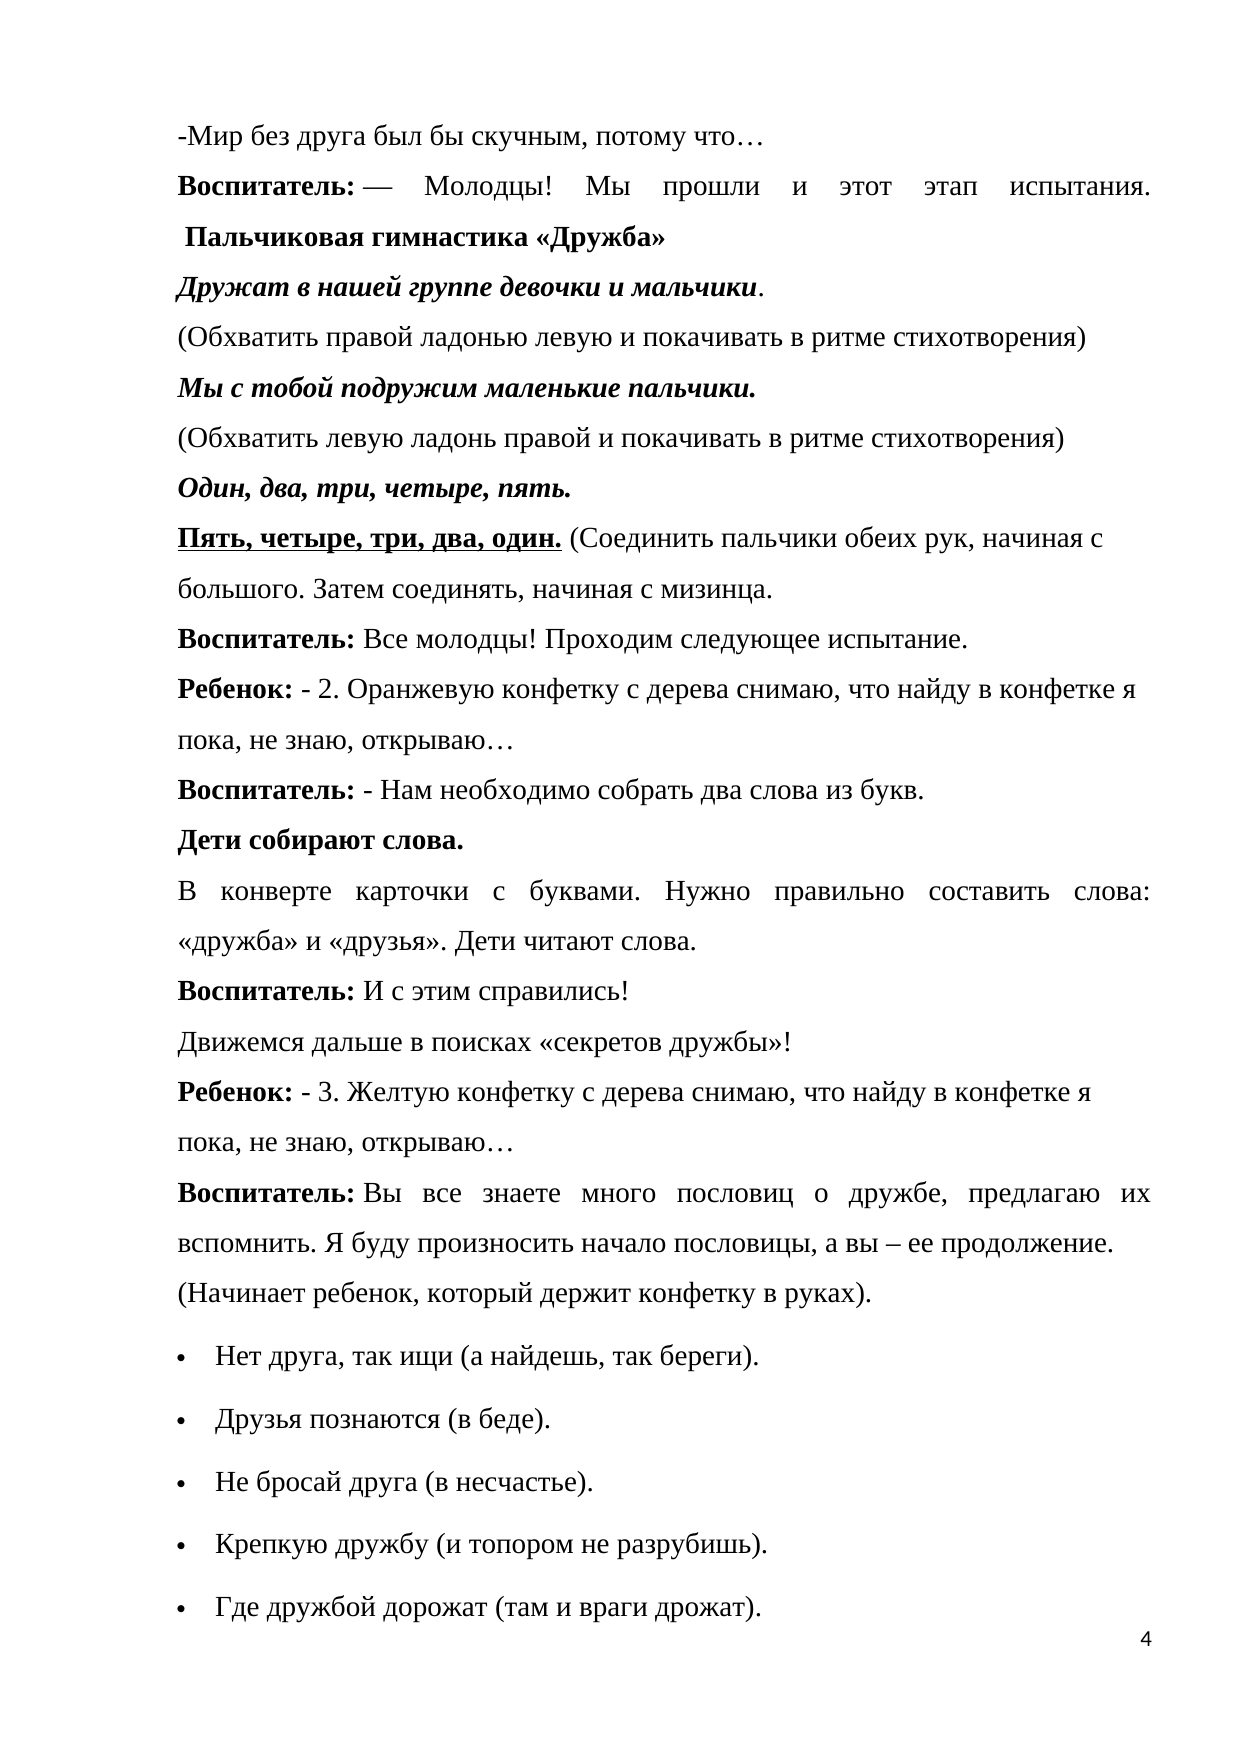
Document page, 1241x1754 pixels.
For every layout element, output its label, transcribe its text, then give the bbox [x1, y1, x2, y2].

list Крепкую дружбу (и топором не разрубишь). [177, 1527, 1152, 1560]
text Воспитатель: Все молодцы! Проходим следующее испытание. [177, 621, 1152, 655]
text Движемся дальше в поисках «секретов дружбы»! [177, 1024, 1152, 1057]
text Воспитатель: — Молодцы! Мы прошли и этот этап испытания. Пальчиковая гимнастика «Дружба» [177, 168, 1152, 252]
text -Мир без друга был бы скучным, потому что… [177, 118, 1152, 152]
text В конверте карточки с буквами. Нужно правильно составить слова: «дружба» и «друзья». Дети читают слова. [177, 873, 1152, 957]
text Воспитатель: - Нам необходимо собрать два слова из букв. [177, 772, 1152, 806]
text Ребенок: - 2. Оранжевую конфетку с дерева снимаю, что найду в конфетке я пока, не знаю, открываю… [177, 672, 1152, 755]
list Не бросай друга (в несчастье). [177, 1464, 1152, 1497]
list Друзья познаются (в беде). [177, 1401, 1152, 1434]
text (Обхватить правой ладонью левую и покачивать в ритме стихотворения) Мы с тобой подружим маленькие пальчики. [177, 319, 1152, 403]
text Ребенок: - 3. Желтую конфетку с дерева снимаю, что найду в конфетке я пока, не знаю, открываю… [177, 1074, 1152, 1158]
text (Начинает ребенок, который держит конфетку в руках). [177, 1275, 1152, 1309]
text Дети собирают слова. [177, 822, 1152, 856]
text Воспитатель: Вы все знаете много пословиц о дружбе, предлагаю их вспомнить. Я буду произносить начало пословицы, а вы – ее продолжение. [177, 1175, 1152, 1258]
text Дружат в нашей группе девочки и мальчики. [177, 269, 1152, 303]
text Воспитатель: И с этим справились! [177, 973, 1152, 1007]
list Где дружбой дорожат (там и враги дрожат). [177, 1589, 1152, 1623]
text (Обхватить левую ладонь правой и покачивать в ритме стихотворения) Один, два, три, четыре, пять. [177, 420, 1152, 504]
text Пять, четыре, три, два, один. (Соединить пальчики обеих рук, начиная с большого. Затем соединять, начиная с мизинца. [177, 521, 1152, 604]
list Нет друга, так ищи (а найдешь, так береги). [177, 1338, 1152, 1372]
